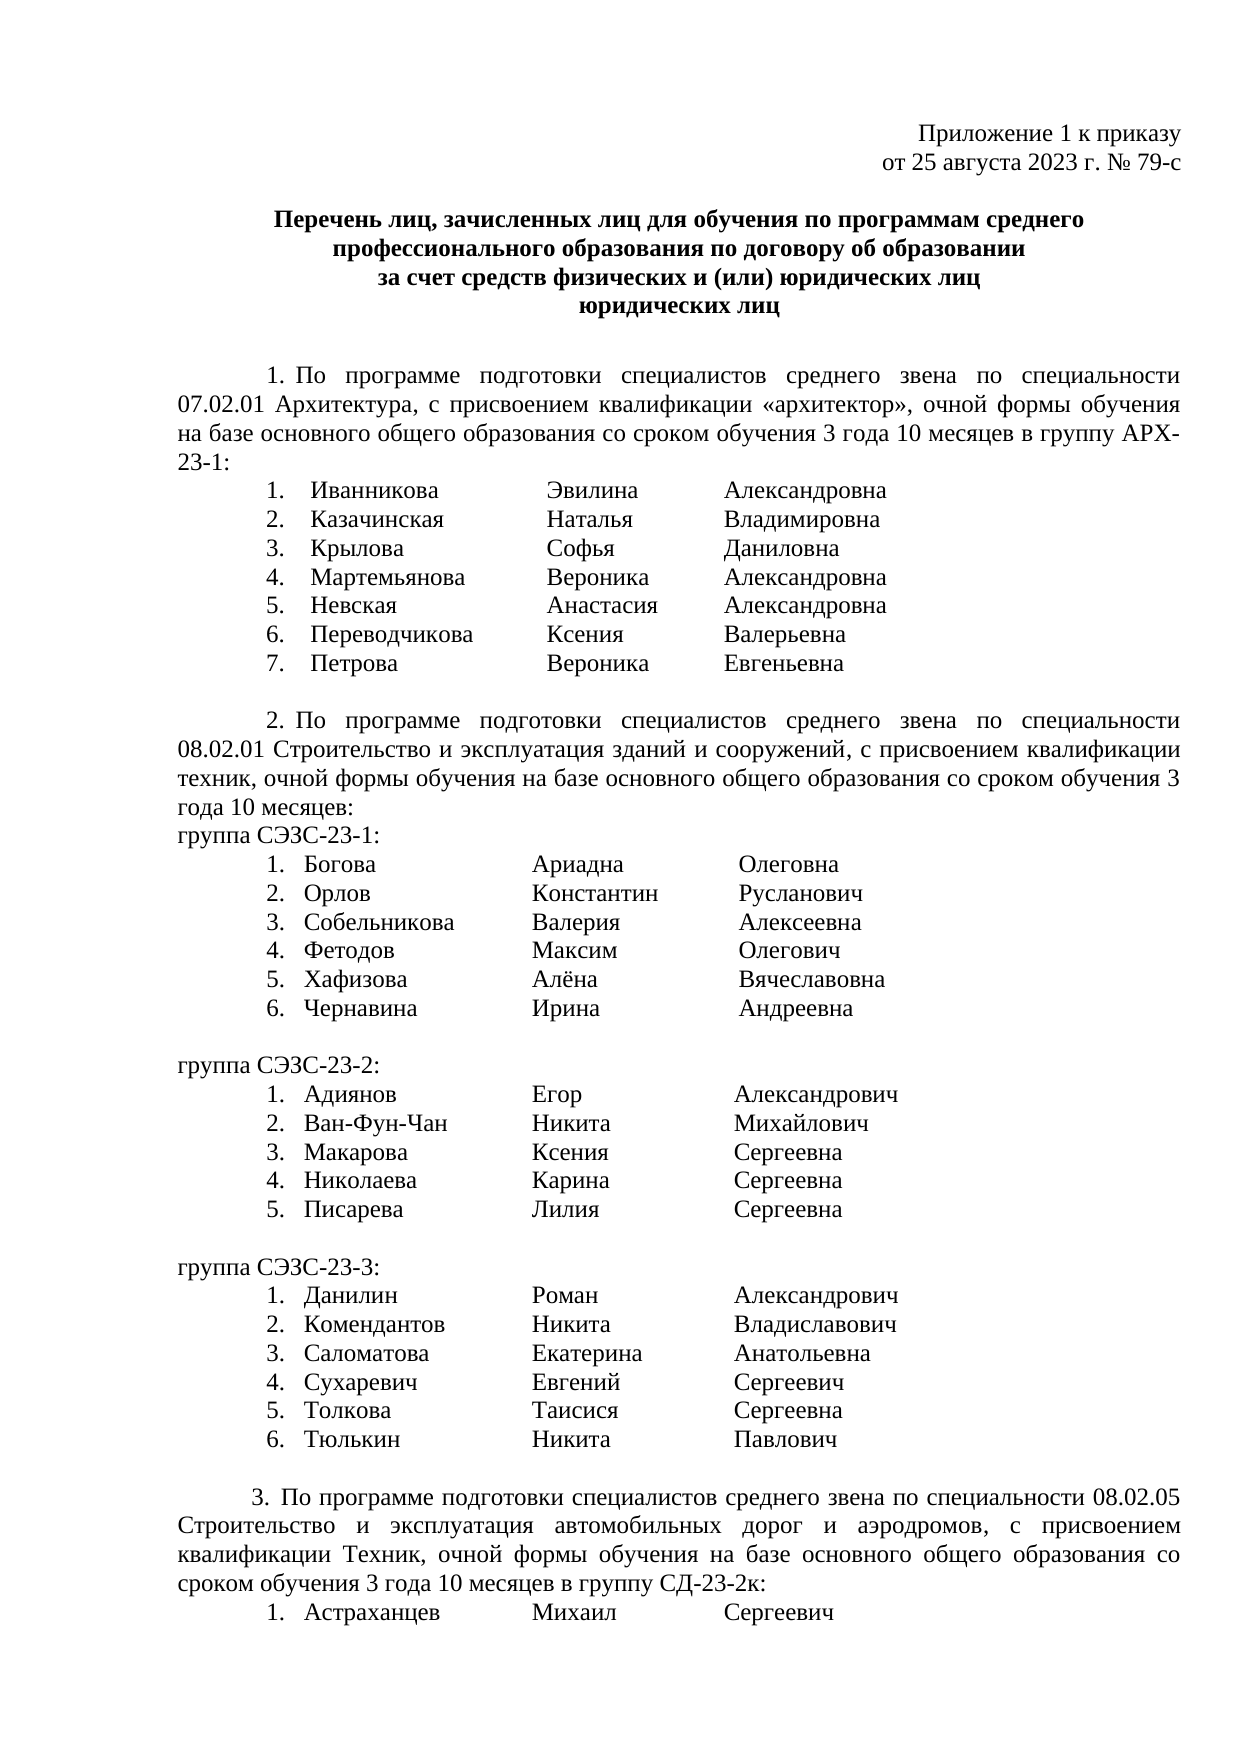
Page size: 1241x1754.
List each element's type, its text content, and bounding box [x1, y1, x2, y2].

title от 25 августа 2023 г. № 79-с [709, 147, 1181, 176]
list Орлов Константин Русланович [266, 878, 1181, 907]
title группа СЭЗС-23-2: [177, 1051, 1181, 1079]
list Богова Ариадна Олеговна [266, 849, 1181, 878]
list Крылова Софья Даниловна [266, 533, 1181, 562]
title Перечень лиц, зачисленных лиц для обучения по программам среднего профессионального образования по договору об образовании [177, 204, 1181, 262]
list Ван-Фун-Чан Никита Михайлович [266, 1108, 1181, 1137]
list Чернавина Ирина Андреевна [266, 993, 1181, 1022]
list Саломатова Екатерина Анатольевна [266, 1338, 1181, 1367]
list Макарова Ксения Сергеевна [266, 1137, 1181, 1166]
list Данилин Роман Александрович [266, 1281, 1181, 1309]
title По программе подготовки специалистов среднего звена по специальности 07.02.01 Архитектура, с присвоением квалификации «архитектор», очной формы обучения на базе основного общего образования со сроком обучения 3 года 10 месяцев в группу АРХ-23-1: [177, 361, 1181, 476]
list Казачинская Наталья Владимировна [266, 504, 1181, 533]
title группа СЭЗС-23-1: [177, 821, 1181, 849]
list Иванникова Эвилина Александровна [266, 476, 1181, 504]
list Петрова Вероника Евгеньевна [266, 648, 1181, 677]
title за счет средств физических и (или) юридических лиц [177, 262, 1181, 291]
list Хафизова Алёна Вячеславовна [266, 964, 1181, 993]
list Переводчикова Ксения Валерьевна [266, 619, 1181, 648]
list Невская Анастасия Александровна [266, 591, 1181, 619]
list Фетодов Максим Олегович [266, 936, 1181, 964]
title По программе подготовки специалистов среднего звена по специальности 08.02.01 Строительство и эксплуатация зданий и сооружений, с присвоением квалификации техник, очной формы обучения на базе основного общего образования со сроком обучения 3 года 10 месяцев: [177, 706, 1181, 821]
list Тюлькин Никита Павлович [266, 1424, 1181, 1453]
list Адиянов Егор Александрович [266, 1079, 1181, 1108]
list Николаева Карина Сергеевна [266, 1166, 1181, 1194]
title группа СЭЗС-23-3: [177, 1252, 1181, 1281]
title юридических лиц [177, 291, 1181, 319]
list Комендантов Никита Владиславович [266, 1309, 1181, 1338]
list Сухаревич Евгений Сергеевич [266, 1367, 1181, 1396]
title По программе подготовки специалистов среднего звена по специальности 08.02.05 Строительство и эксплуатация автомобильных дорог и аэродромов, с присвоением квалификации Техник, очной формы обучения на базе основного общего образования со сроком обучения 3 года 10 месяцев в группу СД-23-2к: [177, 1482, 1181, 1597]
list Астраханцев Михаил Сергеевич [266, 1597, 1181, 1626]
list Собельникова Валерия Алексеевна [266, 907, 1181, 936]
list Писарева Лилия Сергеевна [266, 1194, 1181, 1223]
title Приложение 1 к приказу [709, 118, 1181, 147]
list Толкова Таисися Сергеевна [266, 1396, 1181, 1424]
list Мартемьянова Вероника Александровна [266, 562, 1181, 591]
